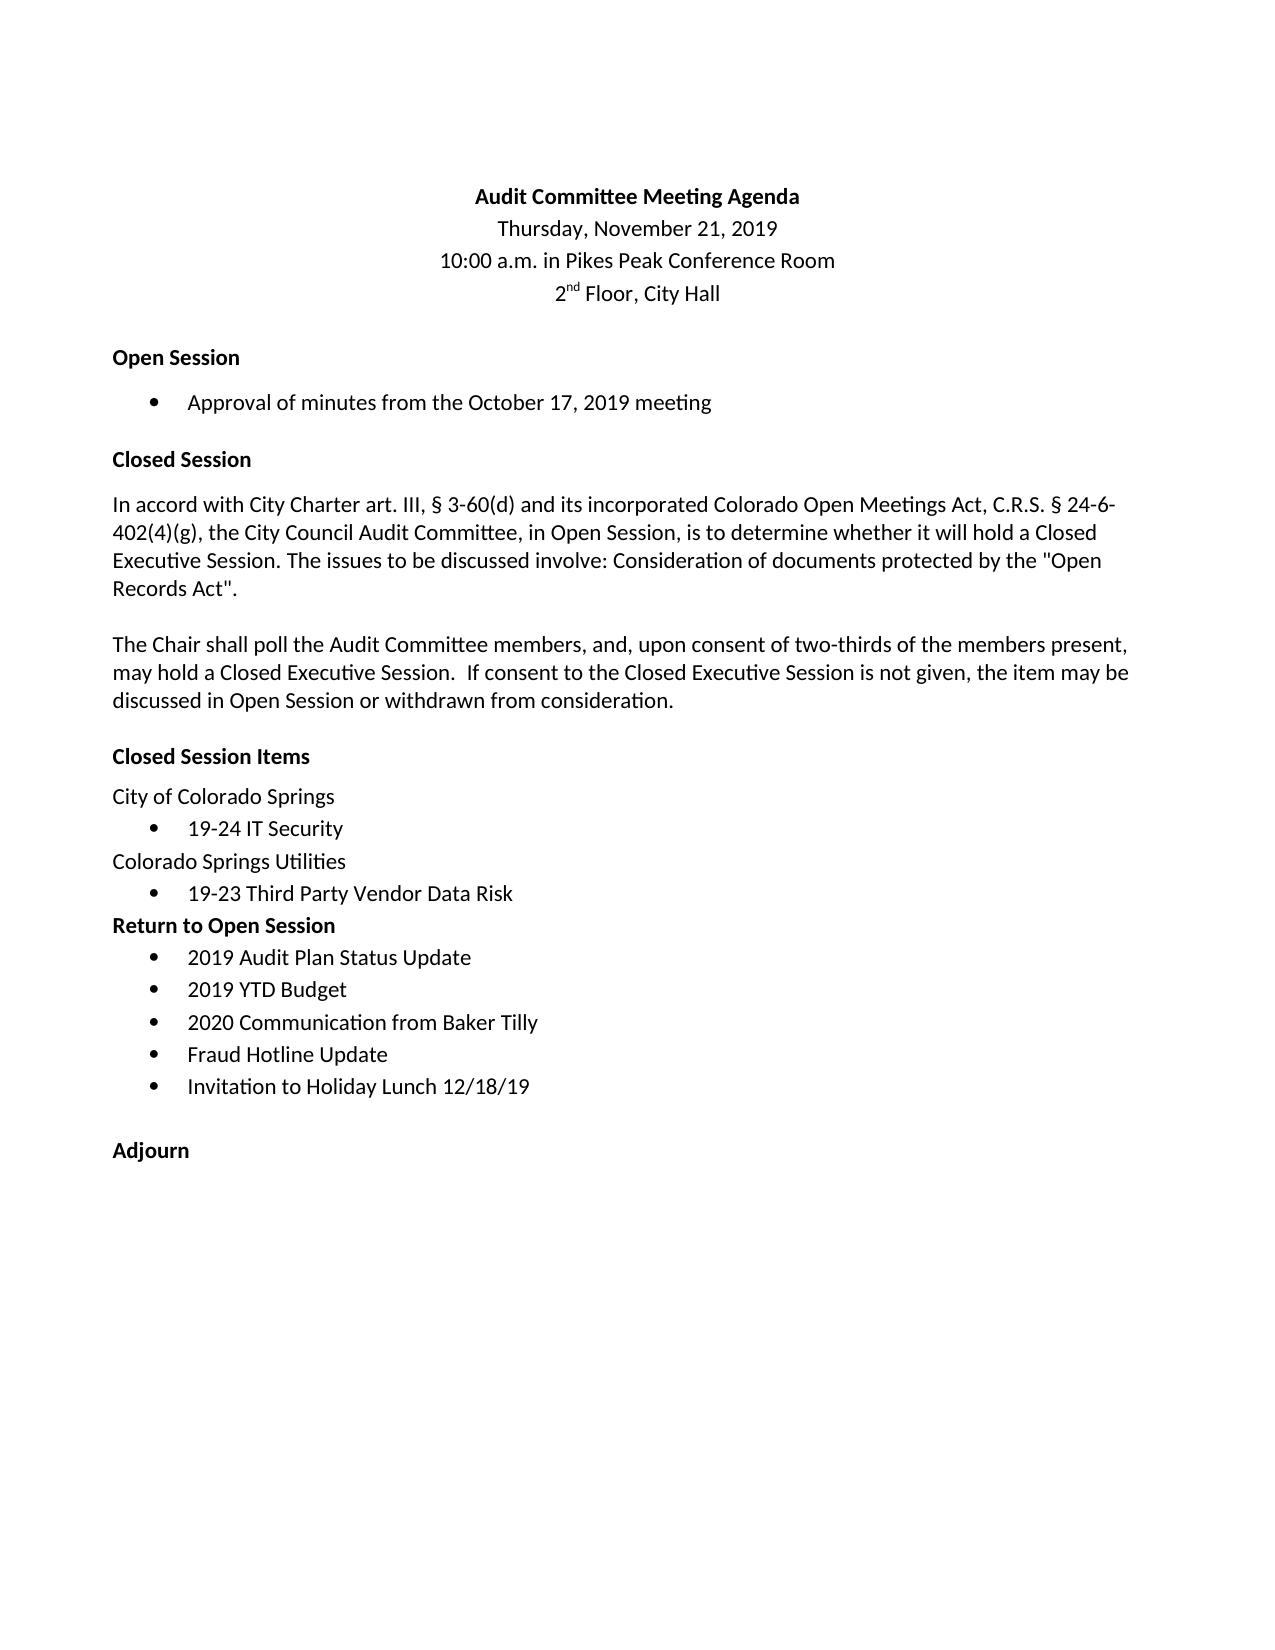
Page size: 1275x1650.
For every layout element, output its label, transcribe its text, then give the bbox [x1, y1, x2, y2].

text In accord with City Charter art. III, § 3-60(d) and its incorporated Colorado Open Meetings Act, C.R.S. § 24-6-402(4)(g), the City Council Audit Committee, in Open Session, is to determine whether it will hold a Closed Executive Session. The issues to be discussed involve: Consideration of documents protected by the "Open Records Act". [112, 490, 1162, 602]
list Invitation to Holiday Lunch 12/18/19 [150, 1072, 1162, 1100]
text Audit Committee Meeting Agenda [112, 182, 1162, 210]
text Thursday, November 21, 2019 [112, 214, 1162, 242]
list Fraud Hotline Update [150, 1040, 1162, 1068]
text Closed Session Items [112, 742, 1162, 770]
list 2019 Audit Plan Status Update [150, 943, 1162, 971]
list 19-24 IT Security [150, 814, 1162, 843]
text Adjourn [112, 1136, 1162, 1164]
list 2019 YTD Budget [150, 976, 1162, 1003]
text Return to Open Session [112, 911, 1162, 939]
text 2nd Floor, City Hall [112, 279, 1162, 307]
text Closed Session [112, 445, 1162, 473]
list Approval of minutes from the October 17, 2019 meeting [150, 388, 1162, 416]
text Open Session [112, 343, 1162, 371]
list 19-23 Third Party Vendor Data Risk [150, 879, 1162, 907]
text City of Colorado Springs [112, 782, 1162, 810]
text Colorado Springs Utilities [112, 847, 1162, 875]
text 10:00 a.m. in Pikes Peak Conference Room [112, 247, 1162, 274]
list 2020 Communication from Baker Tilly [150, 1008, 1162, 1036]
text The Chair shall poll the Audit Committee members, and, upon consent of two-thirds of the members present, may hold a Closed Executive Session. If consent to the Closed Executive Session is not given, the item may be discussed in Open Session or withdrawn from consideration. [112, 630, 1162, 714]
